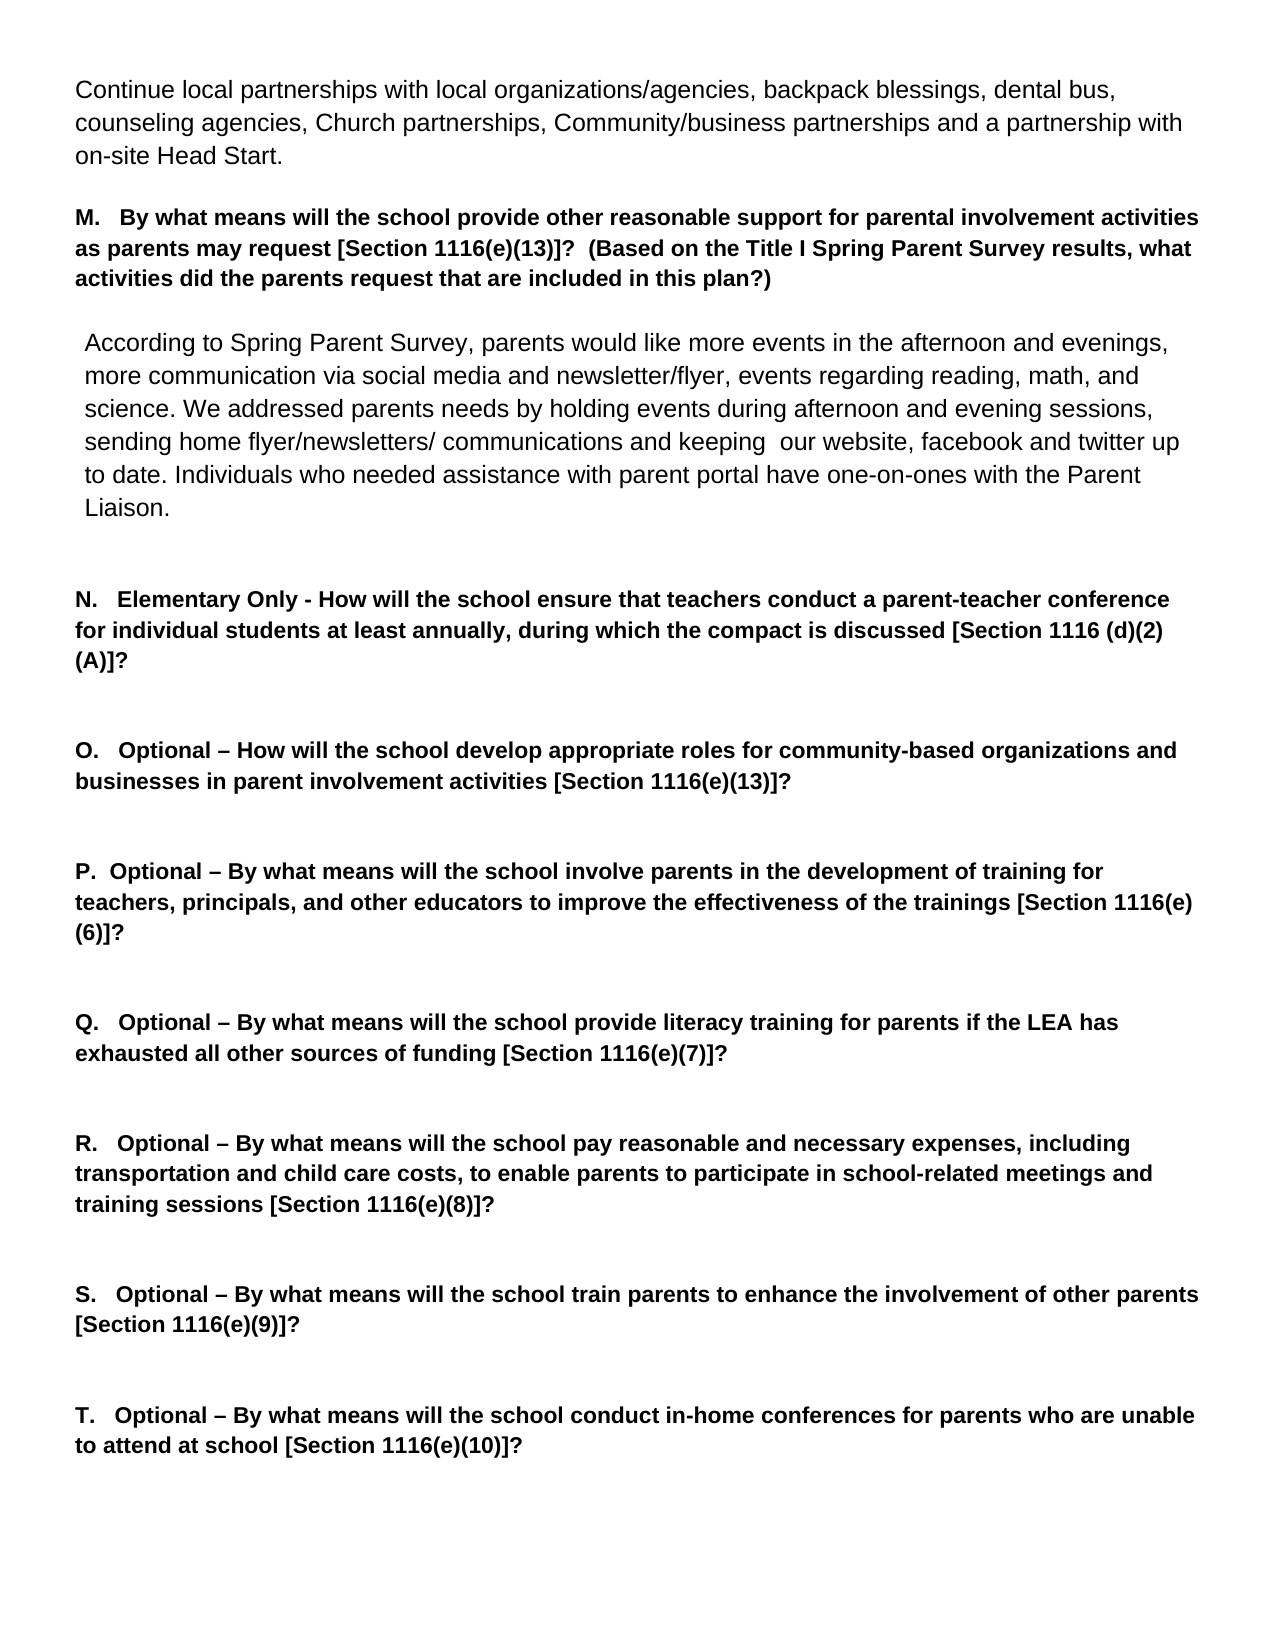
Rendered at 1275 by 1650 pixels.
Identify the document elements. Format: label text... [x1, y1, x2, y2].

text R. Optional – By what means will the school pay reasonable and necessary expenses, including transportation and child care costs, to enable parents to participate in school-related meetings and training sessions [Section 1116(e)(8)]? [75, 1130, 1202, 1217]
text P. Optional – By what means will the school involve parents in the development of training for teachers, principals, and other educators to improve the effectiveness of the trainings [Section 1116(e)(6)]? [75, 858, 1202, 945]
text M. By what means will the school provide other reasonable support for parental involvement activities as parents may request [Section 1116(e)(13)]? (Based on the Title I Spring Parent Survey results, what activities did the parents request that are included in this plan?) [75, 204, 1202, 291]
text N. Elementary Only - How will the school ensure that teachers conduct a parent-teacher conference for individual students at least annually, during which the compact is discussed [Section 1116 (d)(2)(A)]? [75, 586, 1202, 673]
text T. Optional – By what means will the school conduct in-home conferences for parents who are unable to attend at school [Section 1116(e)(10)]? [75, 1402, 1202, 1459]
text Continue local partnerships with local organizations/agencies, backpack blessings, dental bus, counseling agencies, Church partnerships, Community/business partnerships and a partnership with on-site Head Start. [75, 75, 1202, 170]
text Q. Optional – By what means will the school provide literacy training for parents if the LEA has exhausted all other sources of funding [Section 1116(e)(7)]? [75, 1009, 1202, 1066]
text According to Spring Parent Survey, parents would like more events in the afternoon and evenings, more communication via social media and newsletter/flyer, events regarding reading, math, and science. We addressed parents needs by holding events during afternoon and evening sessions, sending home flyer/newsletters/ communications and keeping our website, facebook and twitter up to date. Individuals who needed assistance with parent portal have one-on-ones with the Parent Liaison. [84, 328, 1202, 522]
text S. Optional – By what means will the school train parents to enhance the involvement of other parents [Section 1116(e)(9)]? [75, 1281, 1202, 1338]
text O. Optional – How will the school develop appropriate roles for community-based organizations and businesses in parent involvement activities [Section 1116(e)(13)]? [75, 737, 1202, 794]
